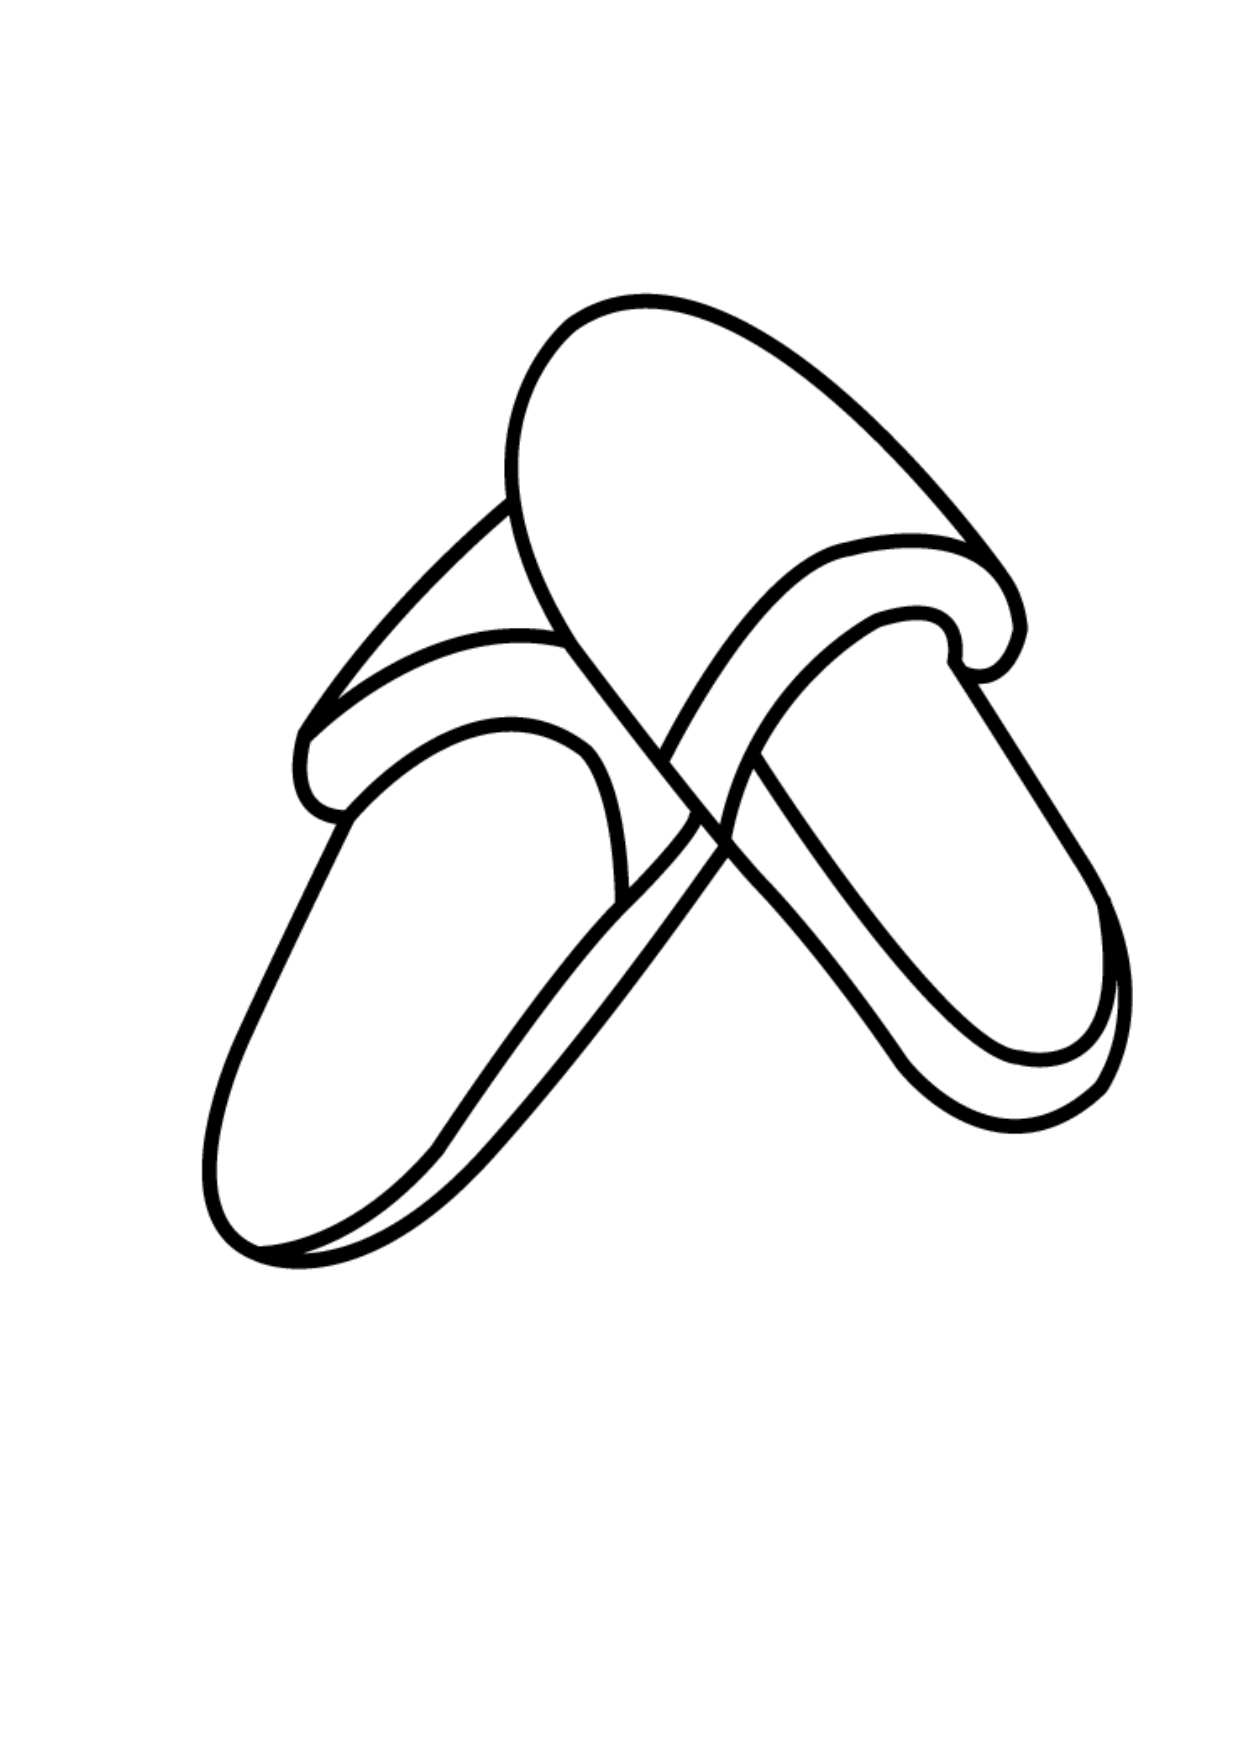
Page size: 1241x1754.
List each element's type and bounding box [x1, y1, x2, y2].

picture [147, 103, 1175, 1433]
